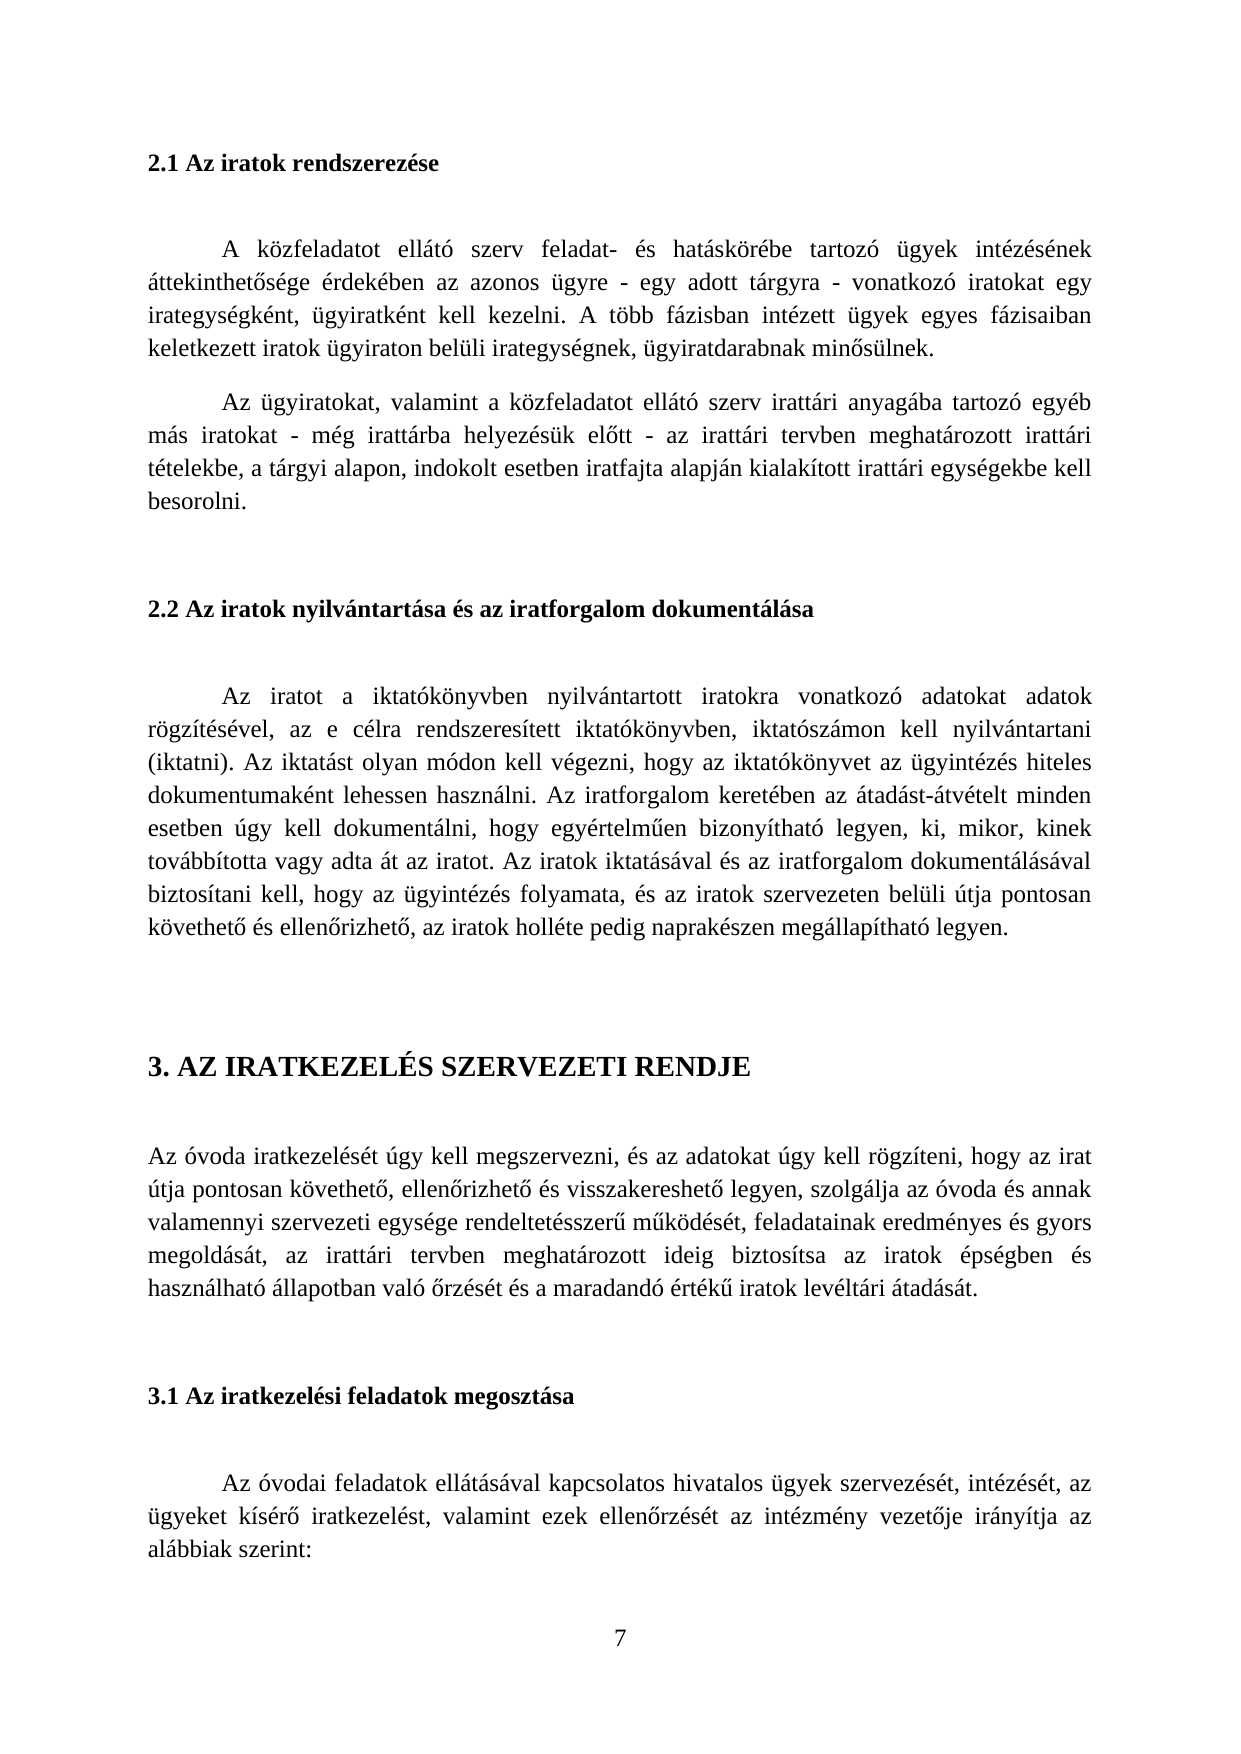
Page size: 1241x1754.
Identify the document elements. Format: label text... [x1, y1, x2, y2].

subtitle 2.1 Az iratok rendszerezése [148, 148, 1093, 176]
text Az iratot a iktatókönyvben nyilvántartott iratokra vonatkozó adatokat adatok rögzítésével, az e célra rendszeresített iktatókönyvben, iktatószámon kell nyilvántartani (iktatni). Az iktatást olyan módon kell végezni, hogy az iktatókönyvet az ügyintézés hiteles dokumentumaként lehessen használni. Az iratforgalom keretében az átadást-átvételt minden esetben úgy kell dokumentálni, hogy egyértelműen bizonyítható legyen, ki, mikor, kinek továbbította vagy adta át az iratot. Az iratok iktatásával és az iratforgalom dokumentálásával biztosítani kell, hogy az ügyintézés folyamata, és az iratok szervezeten belüli útja pontosan követhető és ellenőrizhető, az iratok holléte pedig naprakészen megállapítható legyen. [148, 681, 1093, 941]
text Az óvodai feladatok ellátásával kapcsolatos hivatalos ügyek szervezését, intézését, az ügyeket kísérő iratkezelést, valamint ezek ellenőrzését az intézmény vezetője irányítja az alábbiak szerint: [148, 1468, 1093, 1563]
subtitle 3.1 Az iratkezelési feladatok megosztása [148, 1381, 1093, 1410]
text Az ügyiratokat, valamint a közfeladatot ellátó szerv irattári anyagába tartozó egyéb más iratokat - még irattárba helyezésük előtt - az irattári tervben meghatározott irattári tételekbe, a tárgyi alapon, indokolt esetben iratfajta alapján kialakított irattári egységekbe kell besorolni. [148, 387, 1093, 515]
text A közfeladatot ellátó szerv feladat- és hatáskörébe tartozó ügyek intézésének áttekinthetősége érdekében az azonos ügyre - egy adott tárgyra - vonatkozó iratokat egy irategységként, ügyiratként kell kezelni. A több fázisban intézett ügyek egyes fázisaiban keletkezett iratok ügyiraton belüli irategységnek, ügyiratdarabnak minősülnek. [148, 234, 1093, 362]
text Az óvoda iratkezelését úgy kell megszervezni, és az adatokat úgy kell rögzíteni, hogy az irat útja pontosan követhető, ellenőrizhető és visszakereshető legyen, szolgálja az óvoda és annak valamennyi szervezeti egysége rendeltetésszerű működését, feladatainak eredményes és gyors megoldását, az irattári tervben meghatározott ideig biztosítsa az iratok épségben és használható állapotban való őrzését és a maradandó értékű iratok levéltári átadását. [148, 1141, 1093, 1302]
subtitle 3. AZ IRATKEZELÉS SZERVEZETI RENDJE [148, 1049, 1093, 1083]
subtitle 2.2 Az iratok nyilvántartása és az iratforgalom dokumentálása [148, 594, 1093, 623]
